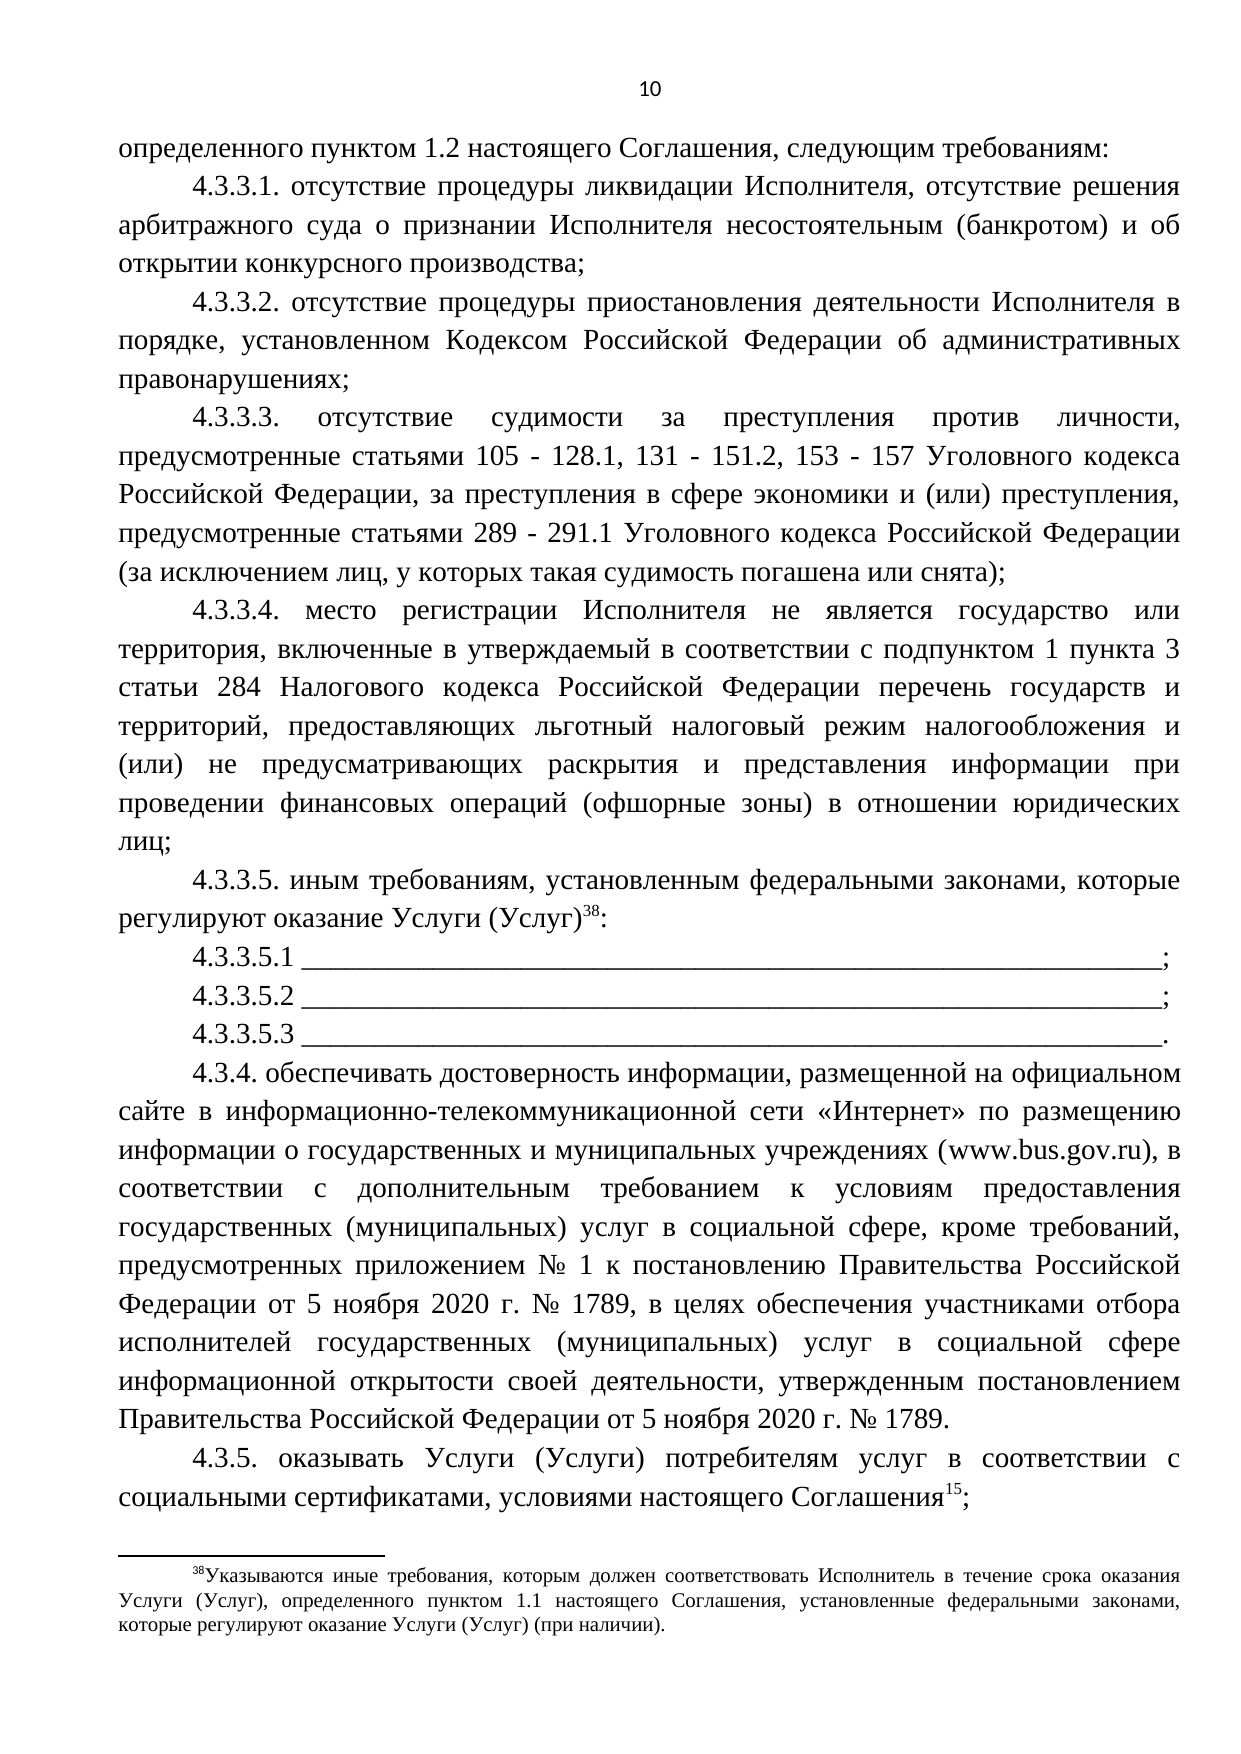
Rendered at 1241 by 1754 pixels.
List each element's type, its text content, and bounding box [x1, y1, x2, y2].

text 4.3.3.1. отсутствие процедуры ликвидации Исполнителя, отсутствие решения арбитражного суда о признании Исполнителя несостоятельным (банкротом) и об открытии конкурсного производства; [118, 168, 1181, 279]
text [118, 130, 1181, 163]
text 4.3.3.5.3 ___________________________________________________________. [118, 1016, 1181, 1050]
text 4.3.5. оказывать Услуги (Услуги) потребителям услуг в соответствии с социальными сертификатами, условиями настоящего Соглашения15; [118, 1440, 1181, 1512]
text 4.3.3.4. место регистрации Исполнителя не является государство или территория, включенные в утверждаемый в соответствии с подпунктом 1 пункта 3 статьи 284 Налогового кодекса Российской Федерации перечень государств и территорий, предоставляющих льготный налоговый режим налогообложения и (или) не предусматривающих раскрытия и представления информации при проведении финансовых операций (офшорные зоны) в отношении юридических лиц; [118, 592, 1181, 857]
text 4.3.3.2. отсутствие процедуры приостановления деятельности Исполнителя в порядке, установленном Кодексом Российской Федерации об административных правонарушениях; [118, 284, 1181, 394]
text 4.3.4. обеспечивать достоверность информации, размещенной на официальном сайте в информационно-телекоммуникационной сети «Интернет» по размещению информации о государственных и муниципальных учреждениях (www.bus.gov.ru), в соответствии с дополнительным требованием к условиям предоставления государственных (муниципальных) услуг в социальной сфере, кроме требований, предусмотренных приложением № 1 к постановлению Правительства Российской Федерации от 5 ноября 2020 г. № 1789, в целях обеспечения участниками отбора исполнителей государственных (муниципальных) услуг в социальной сфере информационной открытости своей деятельности, утвержденным постановлением Правительства Российской Федерации от 5 ноября 2020 г. № 1789. [118, 1055, 1181, 1435]
text 4.3.3.5.1 ___________________________________________________________; [118, 939, 1181, 973]
text 4.3.3.5.2 ___________________________________________________________; [118, 978, 1181, 1011]
text 4.3.3.5. иным требованиям, установленным федеральными законами, которые регулируют оказание Услуги (Услуг): [118, 862, 1181, 934]
text 4.3.3.3. отсутствие судимости за преступления против личности, предусмотренные статьями 105 - 128.1, 131 - 151.2, 153 - 157 Уголовного кодекса Российской Федерации, за преступления в сфере экономики и (или) преступления, предусмотренные статьями 289 - 291.1 Уголовного кодекса Российской Федерации (за исключением лиц, у которых такая судимость погашена или снята); [118, 399, 1181, 587]
